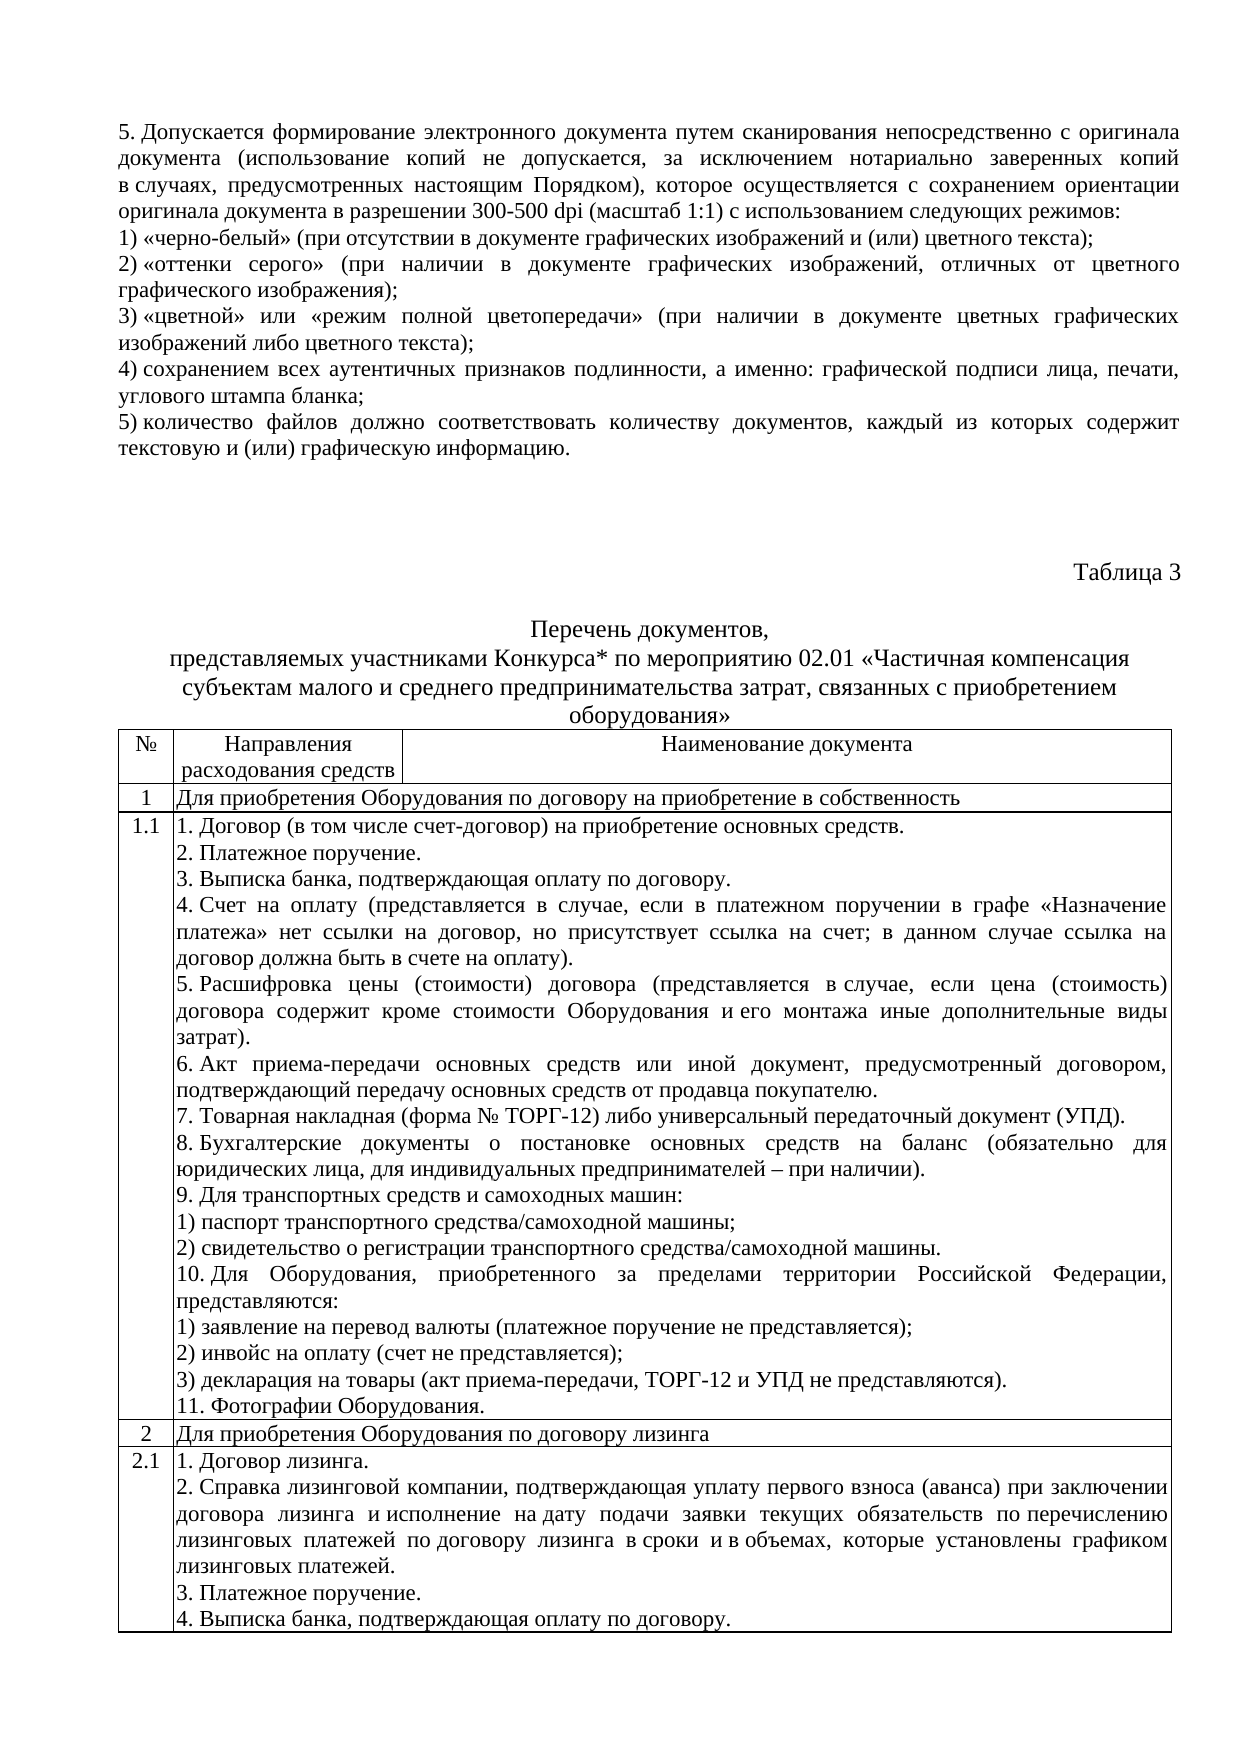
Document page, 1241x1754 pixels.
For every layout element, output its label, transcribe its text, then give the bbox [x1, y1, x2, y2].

table_cell 2.1 [119, 1447, 173, 1631]
table_cell 2 [119, 1420, 173, 1446]
table_header Направления расходования средств [174, 730, 402, 783]
table_cell 1 [119, 784, 173, 811]
text Перечень документов, [118, 614, 1181, 643]
text 5) количество файлов должно соответствовать количеству документов, каждый из которых содержит текстовую и (или) графическую информацию. [118, 408, 1181, 461]
table_cell Для приобретения Оборудования по договору на приобретение в собственность [174, 784, 1171, 811]
text 5. Допускается формирование электронного документа путем сканирования непосредственно с оригинала документа (использование копий не допускается, за исключением нотариально заверенных копий в случаях, предусмотренных настоящим Порядком), которое осуществляется с сохранением ориентации оригинала документа в разрешении 300-500 dpi (масштаб 1:1) с использованием следующих режимов: [118, 118, 1181, 223]
table_cell Для приобретения Оборудования по договору лизинга [174, 1420, 1171, 1446]
table_cell 1. Договор (в том числе счет-договор) на приобретение основных средств. 2. Платежное поручение. 3. Выписка банка, подтверждающая оплату по договору. 4. Счет на оплату (представляется в случае, если в платежном поручении в графе «Назначение платежа» нет ссылки на договор, но присутствует ссылка на счет; в данном случае ссылка на договор должна быть в счете на оплату). 5. Расшифровка цены (стоимости) договора (представляется в случае, если цена (стоимость) договора содержит кроме стоимости Оборудования и его монтажа иные дополнительные виды затрат). 6. Акт приема-передачи основных средств или иной документ, предусмотренный договором, подтверждающий передачу основных средств от продавца покупателю. 7. Товарная накладная (форма № ТОРГ-12) либо универсальный передаточный документ (УПД). 8. Бухгалтерские документы о постановке основных средств на баланс (обязательно для юридических лица, для индивидуальных предпринимателей – при наличии). 9. Для транспортных средств и самоходных машин: 1) паспорт транспортного средства/самоходной машины; 2) свидетельство о регистрации транспортного средства/самоходной машины. 10. Для Оборудования, приобретенного за пределами территории Российской Федерации, представляются: 1) заявление на перевод валюты (платежное поручение не представляется); 2) инвойс на оплату (счет не представляется); 3) декларация на товары (акт приема-передачи, ТОРГ-12 и УПД не представляются). 11. Фотографии Оборудования. [174, 813, 1171, 1418]
table_header № [119, 730, 173, 783]
text представляемых участниками Конкурса* по мероприятию 02.01 «Частичная компенсация субъектам малого и среднего предпринимательства затрат, связанных с приобретением оборудования» [118, 643, 1181, 729]
text 2) «оттенки серого» (при наличии в документе графических изображений, отличных от цветного графического изображения); [118, 250, 1181, 303]
table_cell 1.1 [119, 813, 173, 1418]
table_header Наименование документа [403, 730, 1171, 783]
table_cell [174, 1447, 1171, 1631]
text Таблица 3 [118, 557, 1181, 585]
text 1) «черно-белый» (при отсутствии в документе графических изображений и (или) цветного текста); [118, 223, 1181, 250]
text 3) «цветной» или «режим полной цветопередачи» (при наличии в документе цветных графических изображений либо цветного текста); [118, 303, 1181, 355]
text 4) сохранением всех аутентичных признаков подлинности, а именно: графической подписи лица, печати, углового штампа бланка; [118, 355, 1181, 408]
